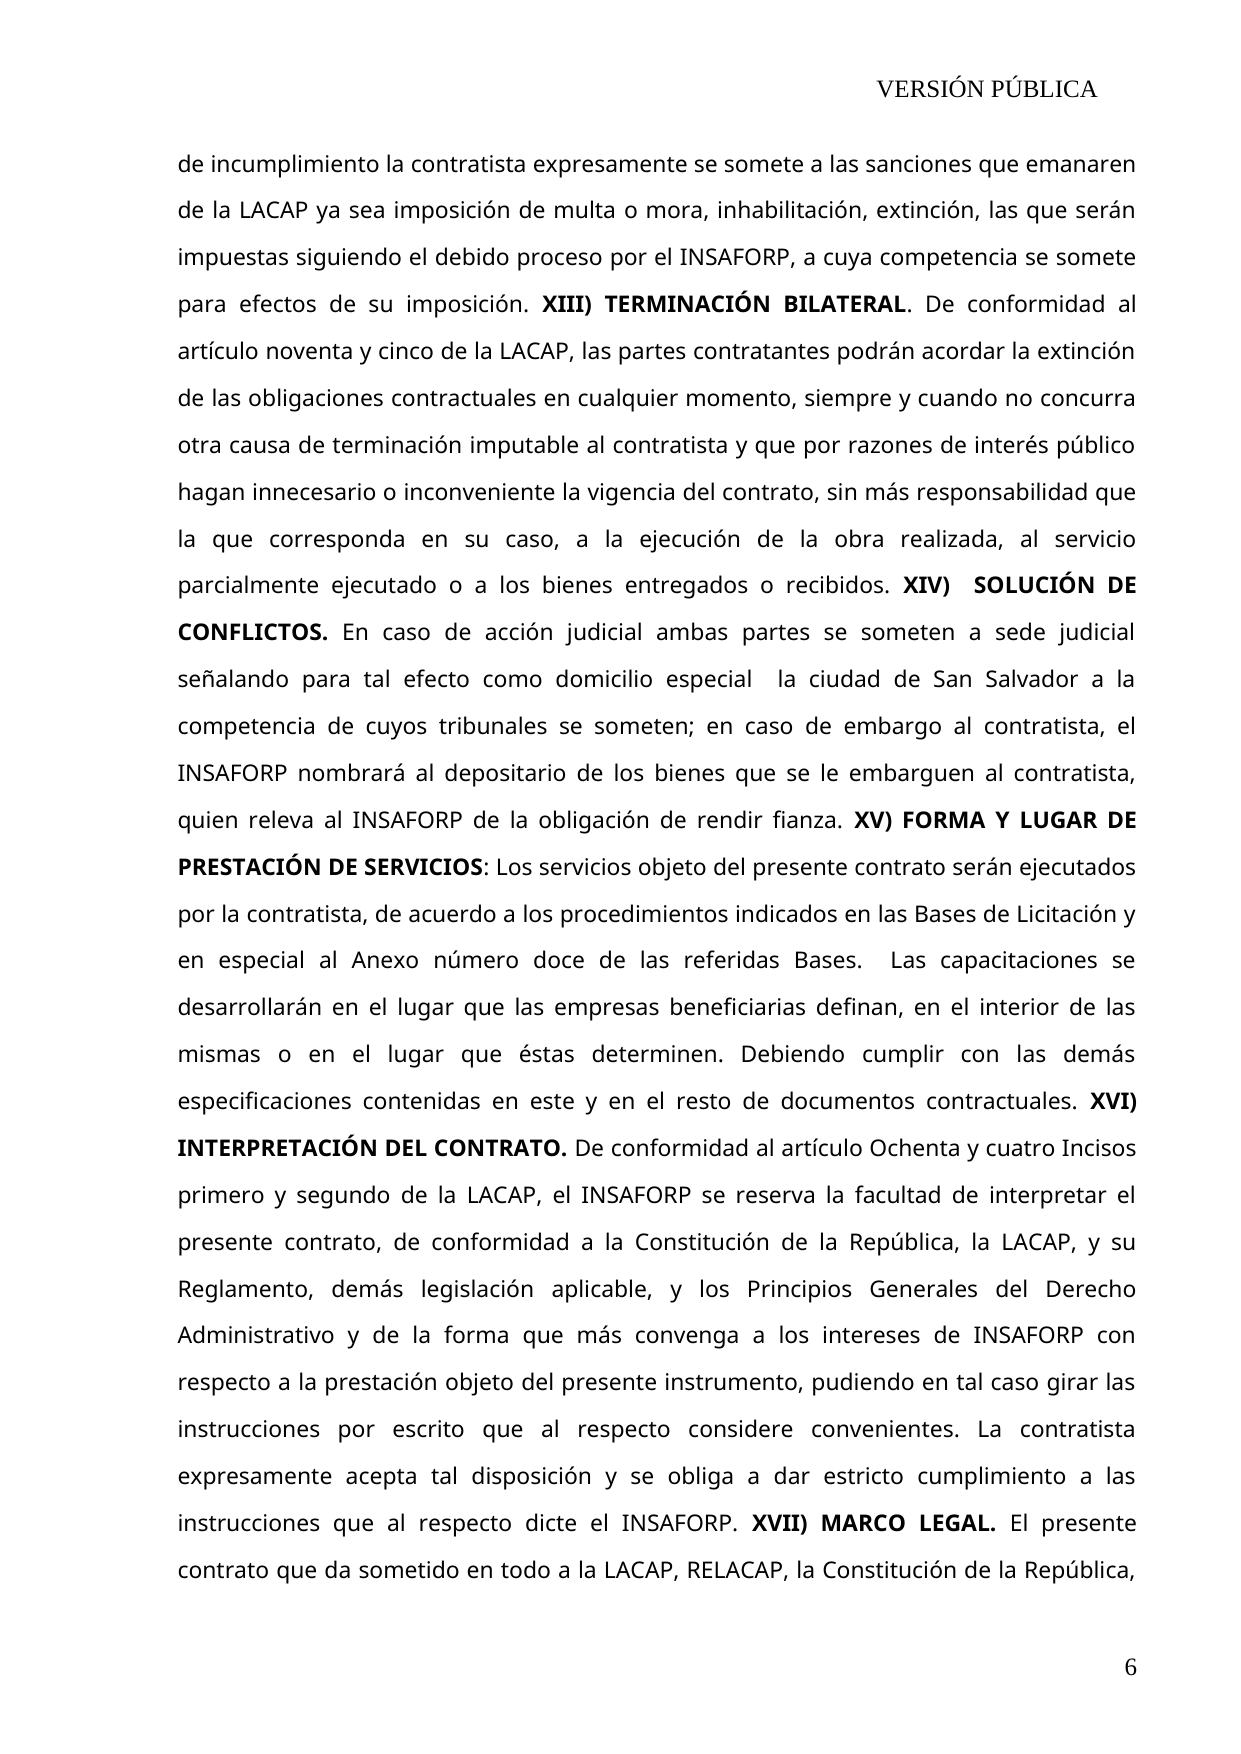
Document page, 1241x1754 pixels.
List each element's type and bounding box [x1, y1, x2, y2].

text [177, 148, 1137, 1585]
